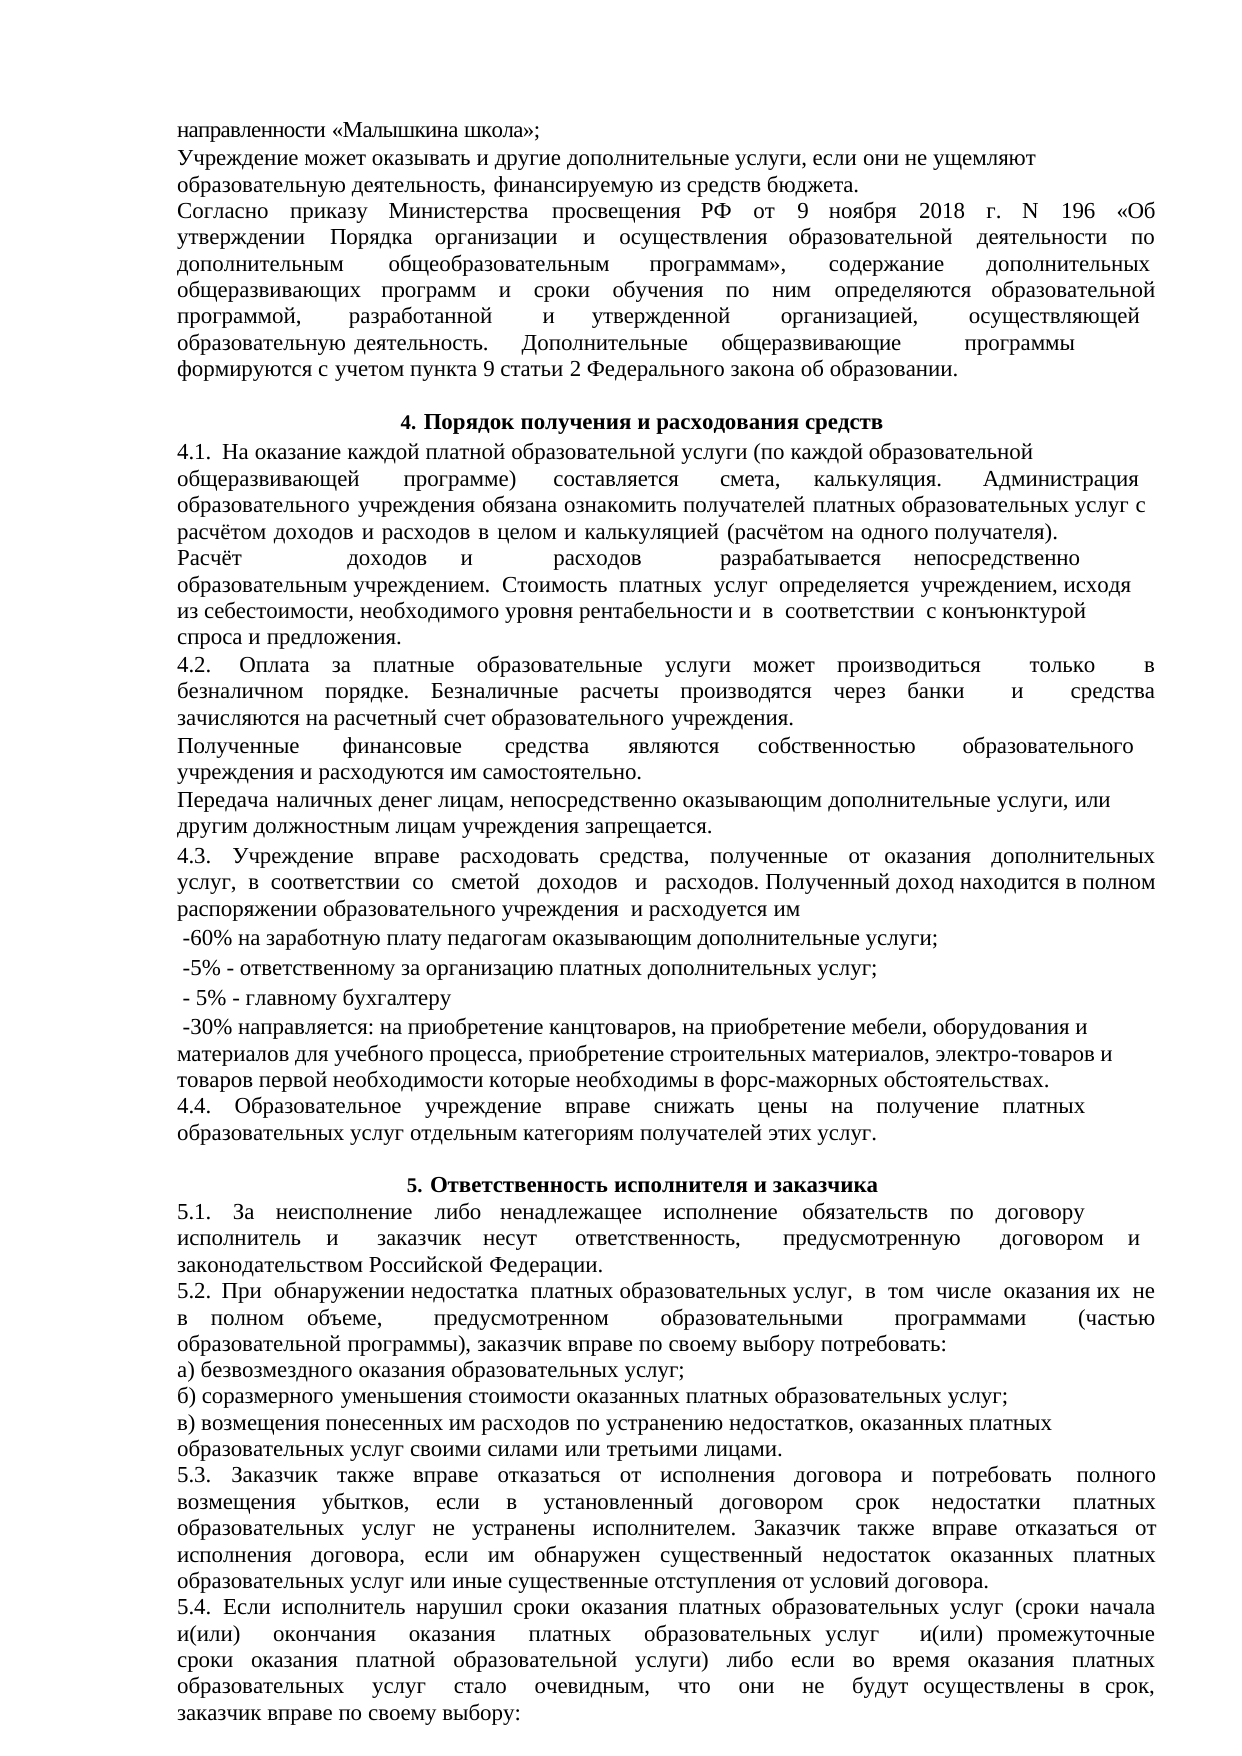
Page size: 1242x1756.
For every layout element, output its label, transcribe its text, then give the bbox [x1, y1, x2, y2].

text в) возмещения понесенных им расходов по устранению недостатков, оказанных платных образовательных услуг своими силами или третьими лицами. [177, 1409, 1169, 1461]
text Согласно приказу Министерства просвещения РФ от 9 ноября 2018 г. N 196 «Об утверждении Порядка организации и осуществления образовательной деятельности по дополнительным общеобразовательным программам», содержание дополнительных общеразвивающих программ и сроки обучения по ним определяются образовательной программой, разработанной и утвержденной организацией, осуществляющей образовательную деятельность. Дополнительные общеразвивающие программы [177, 197, 1156, 355]
subtitle Ответственность исполнителя и заказчика [407, 1172, 1169, 1198]
text направленности «Малышкина школа»; [177, 116, 1169, 142]
text б) соразмерного уменьшения стоимости оказанных платных образовательных услуг; [177, 1382, 1169, 1409]
list -30% направляется: на приобретение канцтоваров, на приобретение мебели, оборудования и материалов для учебного процесса, приобретение строительных материалов, электро-товаров и товаров первой необходимости которые необходимы в форс-мажорных обстоятельствах. [177, 1013, 1156, 1092]
list За неисполнение либо ненадлежащее исполнение обязательств по договору исполнитель и заказчик несут ответственность, предусмотренную договором и законодательством Российской Федерации. [177, 1198, 1141, 1277]
list Если исполнитель нарушил сроки оказания платных образовательных услуг (сроки начала и(или) окончания оказания платных образовательных услуг и(или) промежуточные сроки оказания платной образовательной услуги) либо если во время оказания платных образовательных услуг стало очевидным, что они не будут осуществлены в срок, заказчик вправе по своему выбору: [177, 1593, 1155, 1725]
list Учреждение вправе расходовать средства, полученные от оказания дополнительных услуг, в соответствии со сметой доходов и расходов. Полученный доход находится в полном распоряжении образовательного учреждения и расходуется им [177, 842, 1156, 921]
text Полученные финансовые средства являются собственностью образовательного учреждения и расходуются им самостоятельно. [177, 732, 1136, 784]
text Передача наличных денег лицам, непосредственно оказывающим дополнительные услуги, или другим должностным лицам учреждения запрещается. [177, 786, 1169, 838]
text а) безвозмездного оказания образовательных услуг; [177, 1356, 1169, 1382]
list Заказчик также вправе отказаться от исполнения договора и потребовать полного возмещения убытков, если в установленный договором срок недостатки платных образовательных услуг не устранены исполнителем. Заказчик также вправе отказаться от исполнения договора, если им обнаружен существенный недостаток оказанных платных образовательных услуг или иные существенные отступления от условий договора. [177, 1462, 1156, 1593]
text Расчёт доходов и расходов разрабатывается непосредственно образовательным учреждением. Стоимость платных услуг определяется учреждением, исходя из себестоимости, необходимого уровня рентабельности и в соответствии с конъюнктурой спроса и предложения. [177, 544, 1148, 650]
list Образовательное учреждение вправе снижать цены на получение платных образовательных услуг отдельным категориям получателей этих услуг. [177, 1092, 1085, 1145]
text Учреждение может оказывать и другие дополнительные услуги, если они не ущемляют образовательную деятельность, финансируемую из средств бюджета. [177, 144, 1169, 197]
list На оказание каждой платной образовательной услуги (по каждой образовательной общеразвивающей программе) составляется смета, калькуляция. Администрация образовательного учреждения обязана ознакомить получателей платных образовательных услуг с расчётом доходов и расходов в целом и калькуляцией (расчётом на одного получателя). [177, 438, 1155, 544]
subtitle Порядок получения и расходования средств [400, 408, 1169, 435]
text формируются с учетом пункта 9 статьи 2 Федерального закона об образовании. [177, 355, 1169, 381]
list Оплата за платные образовательные услуги может производиться только в безналичном порядке. Безналичные расчеты производятся через банки и средства зачисляются на расчетный счет образовательного учреждения. [177, 651, 1155, 730]
list При обнаружении недостатка платных образовательных услуг, в том числе оказания их не в полном объеме, предусмотренном образовательными программами (частью образовательной программы), заказчик вправе по своему выбору потребовать: [177, 1277, 1155, 1356]
list -60% на заработную плату педагогам оказывающим дополнительные услуги; [177, 924, 1156, 951]
list - 5% - главному бухгалтеру [177, 984, 1156, 1010]
list -5% - ответственному за организацию платных дополнительных услуг; [177, 954, 1156, 980]
